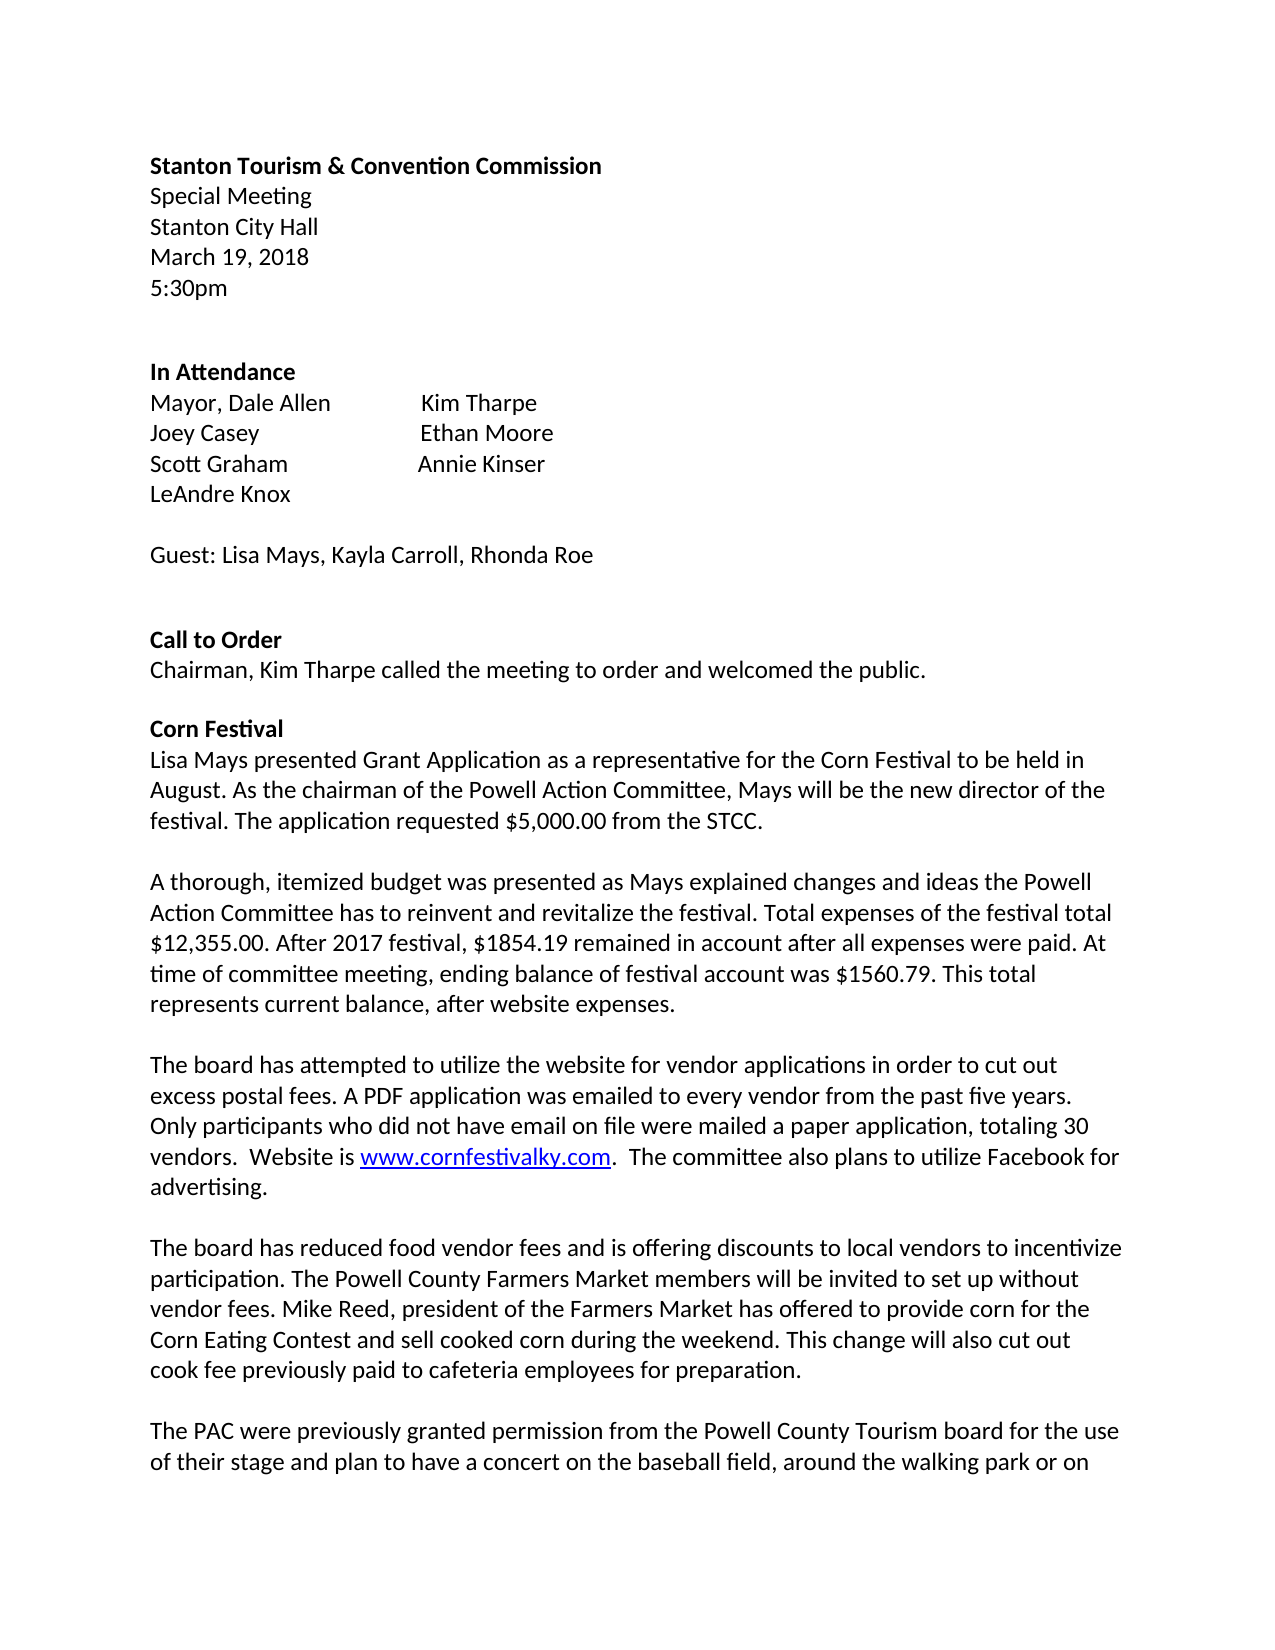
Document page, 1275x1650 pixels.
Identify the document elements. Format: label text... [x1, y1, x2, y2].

text A thorough, itemized budget was presented as Mays explained changes and ideas the Powell Action Committee has to reinvent and revitalize the festival. Total expenses of the festival total $12,355.00. After 2017 festival, $1854.19 remained in account after all expenses were paid. At time of committee meeting, ending balance of festival account was $1560.79. This total represents current balance, after website expenses. [150, 866, 1125, 1019]
text Mayor, Dale Allen Kim Tharpe [150, 387, 1125, 417]
text Joey Casey Ethan Moore [150, 417, 1125, 448]
text Stanton Tourism & Convention Commission [150, 150, 1125, 181]
text March 19, 2018 [150, 242, 1125, 272]
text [150, 1416, 1125, 1477]
text Lisa Mays presented Grant Application as a representative for the Corn Festival to be held in August. As the chairman of the Powell Action Committee, Mays will be the new director of the festival. The application requested $5,000.00 from the STCC. [150, 744, 1125, 836]
text Guest: Lisa Mays, Kayla Carroll, Rhonda Roe [150, 539, 1125, 570]
text Scott Graham Annie Kinser [150, 448, 1125, 478]
text Stanton City Hall [150, 211, 1125, 242]
text The board has attempted to utilize the website for vendor applications in order to cut out excess postal fees. A PDF application was emailed to every vendor from the past five years. Only participants who did not have email on file were mailed a paper application, totaling 30 vendors. Website is www.cornfestivalky.com. The committee also plans to utilize Facebook for advertising. [150, 1049, 1125, 1202]
text In Attendance [150, 356, 1125, 387]
text Corn Festival [150, 713, 1125, 744]
text Chairman, Kim Tharpe called the meeting to order and welcomed the public. [150, 654, 1125, 685]
text Special Meeting [150, 181, 1125, 211]
text 5:30pm [150, 272, 1125, 303]
text The board has reduced food vendor fees and is offering discounts to local vendors to incentivize participation. The Powell County Farmers Market members will be invited to set up without vendor fees. Mike Reed, president of the Farmers Market has offered to provide corn for the Corn Eating Contest and sell cooked corn during the weekend. This change will also cut out cook fee previously paid to cafeteria employees for preparation. [150, 1232, 1125, 1385]
text Call to Order [150, 624, 1125, 654]
text LeAndre Knox [150, 478, 1125, 509]
